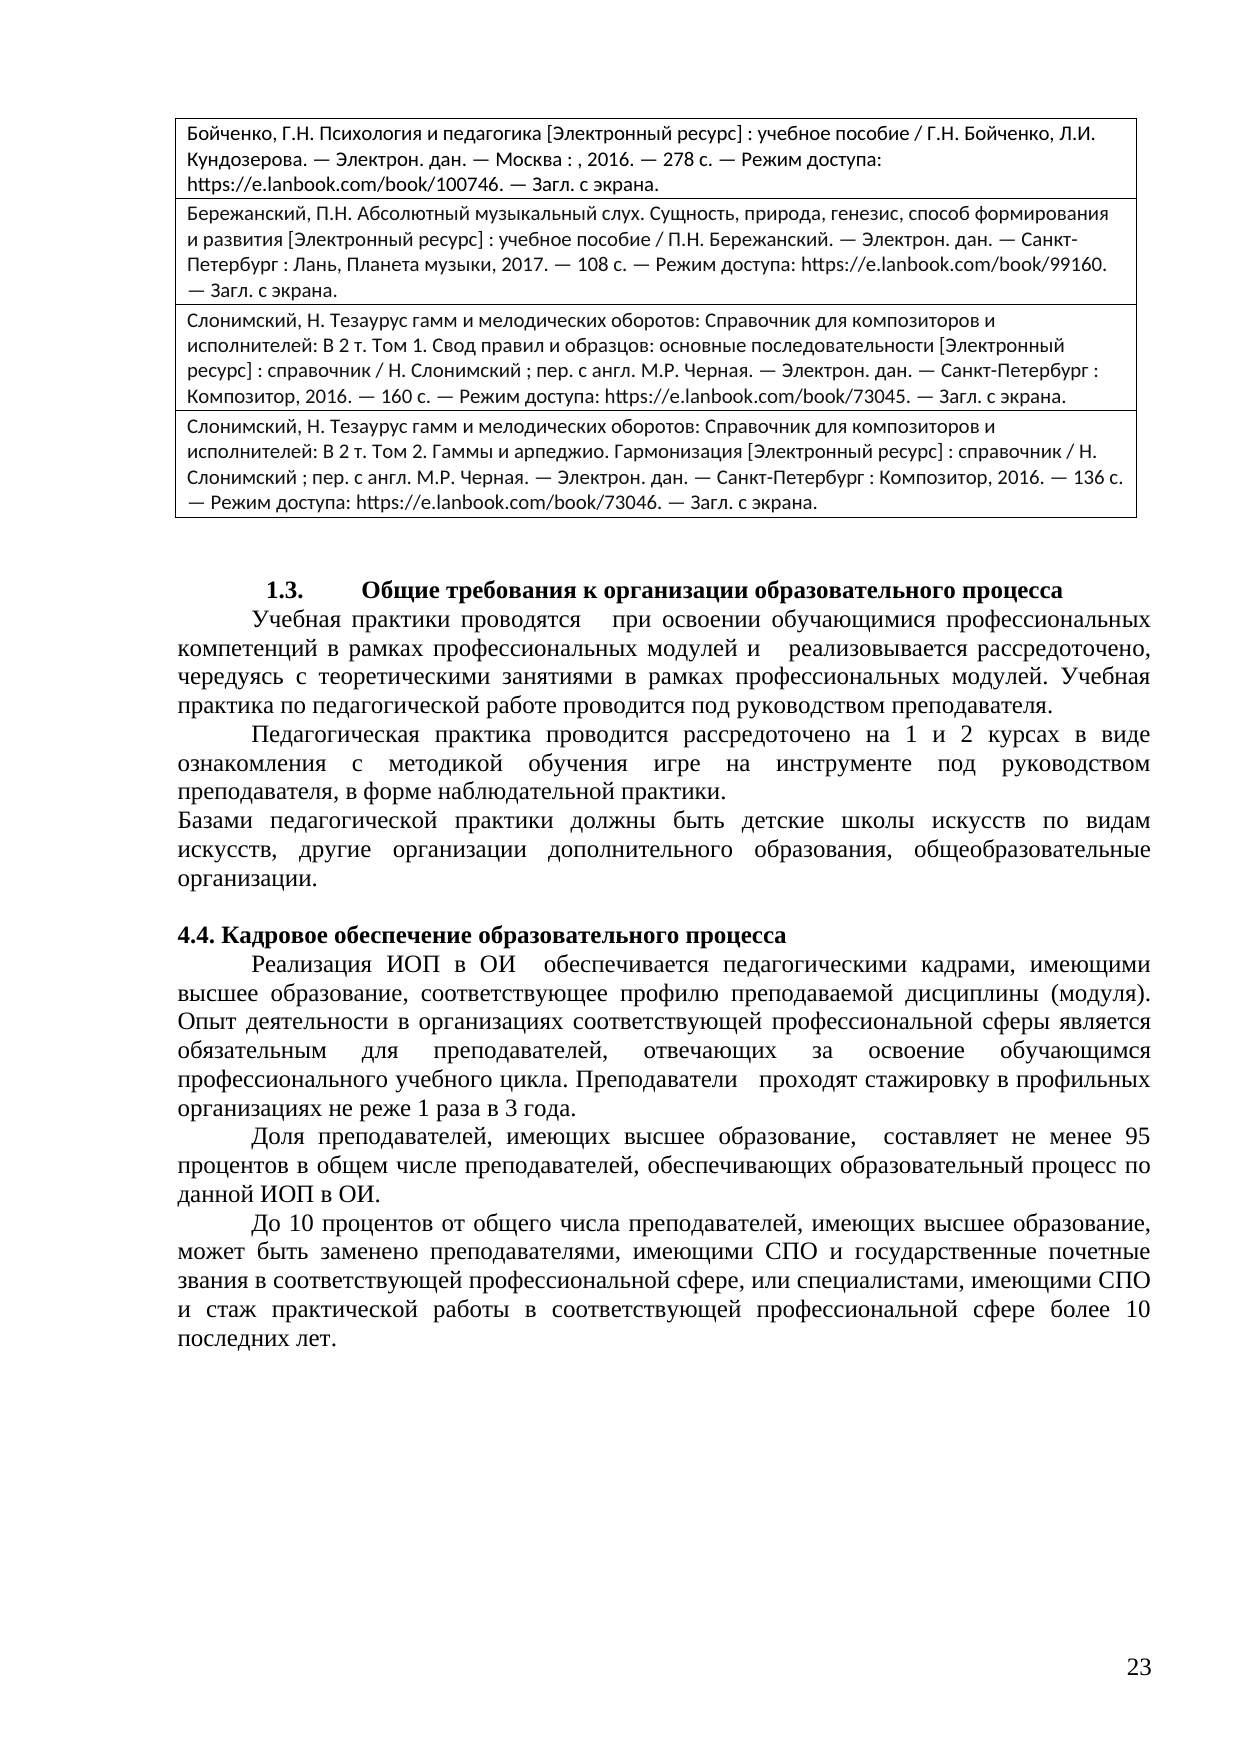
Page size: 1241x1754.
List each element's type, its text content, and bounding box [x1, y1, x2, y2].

table_header Бойченко, Г.Н. Психология и педагогика [Электронный ресурс] : учебное пособие / Г.Н. Бойченко, Л.И. Кундозерова. — Электрон. дан. — Москва : , 2016. — 278 с. — Режим доступа: https://e.lanbook.com/book/100746. — Загл. с экрана. [176, 119, 1136, 198]
text Реализация ИОП в ОИ обеспечивается педагогическими кадрами, имеющими высшее образование, соответствующее профилю преподаваемой дисциплины (модуля). Опыт деятельности в организациях соответствующей профессиональной сферы является обязательным для преподавателей, отвечающих за освоение обучающимся профессионального учебного цикла. Преподаватели проходят стажировку в профильных организациях не реже 1 раза в 3 года. [177, 949, 1152, 1121]
table_cell Слонимский, Н. Тезаурус гамм и мелодических оборотов: Справочник для композиторов и исполнителей: В 2 т. Том 1. Свод правил и образцов: основные последовательности [Электронный ресурс] : справочник / Н. Слонимский ; пер. с англ. М.Р. Черная. — Электрон. дан. — Санкт-Петербург : Композитор, 2016. — 160 с. — Режим доступа: https://e.lanbook.com/book/73045. — Загл. с экрана. [176, 305, 1136, 410]
text Педагогическая практика проводится рассредоточено на 1 и 2 курсах в виде ознакомления с методикой обучения игре на инструменте под руководством преподавателя, в форме наблюдательной практики. [177, 719, 1152, 805]
table_cell Бережанский, П.Н. Абсолютный музыкальный слух. Сущность, природа, генезис, способ формирования и развития [Электронный ресурс] : учебное пособие / П.Н. Бережанский. — Электрон. дан. — Санкт-Петербург : Лань, Планета музыки, 2017. — 108 с. — Режим доступа: https://e.lanbook.com/book/99160. — Загл. с экрана. [176, 199, 1136, 304]
text До 10 процентов от общего числа преподавателей, имеющих высшее образование, может быть заменено преподавателями, имеющими СПО и государственные почетные звания в соответствующей профессиональной сфере, или специалистами, имеющими СПО и стаж практической работы в соответствующей профессиональной сфере более 10 последних лет. [177, 1208, 1152, 1351]
text Базами педагогической практики должны быть детские школы искусств по видам искусств, другие организации дополнительного образования, общеобразовательные организации. [177, 805, 1152, 891]
subtitle 4.4. Кадровое обеспечение образовательного процесса [177, 920, 1152, 949]
text Учебная практики проводятся при освоении обучающимися профессиональных компетенций в рамках профессиональных модулей и реализовывается рассредоточено, чередуясь с теоретическими занятиями в рамках профессиональных модулей. Учебная практика по педагогической работе проводится под руководством преподавателя. [177, 604, 1152, 719]
table_cell Слонимский, Н. Тезаурус гамм и мелодических оборотов: Справочник для композиторов и исполнителей: В 2 т. Том 2. Гаммы и арпеджио. Гармонизация [Электронный ресурс] : справочник / Н. Слонимский ; пер. с англ. М.Р. Черная. — Электрон. дан. — Санкт-Петербург : Композитор, 2016. — 136 с. — Режим доступа: https://e.lanbook.com/book/73046. — Загл. с экрана. [176, 411, 1136, 517]
subtitle Общие требования к организации образовательного процесса [177, 575, 1152, 604]
text Доля преподавателей, имеющих высшее образование, составляет не менее 95 процентов в общем числе преподавателей, обеспечивающих образовательный процесс по данной ИОП в ОИ. [177, 1121, 1152, 1208]
